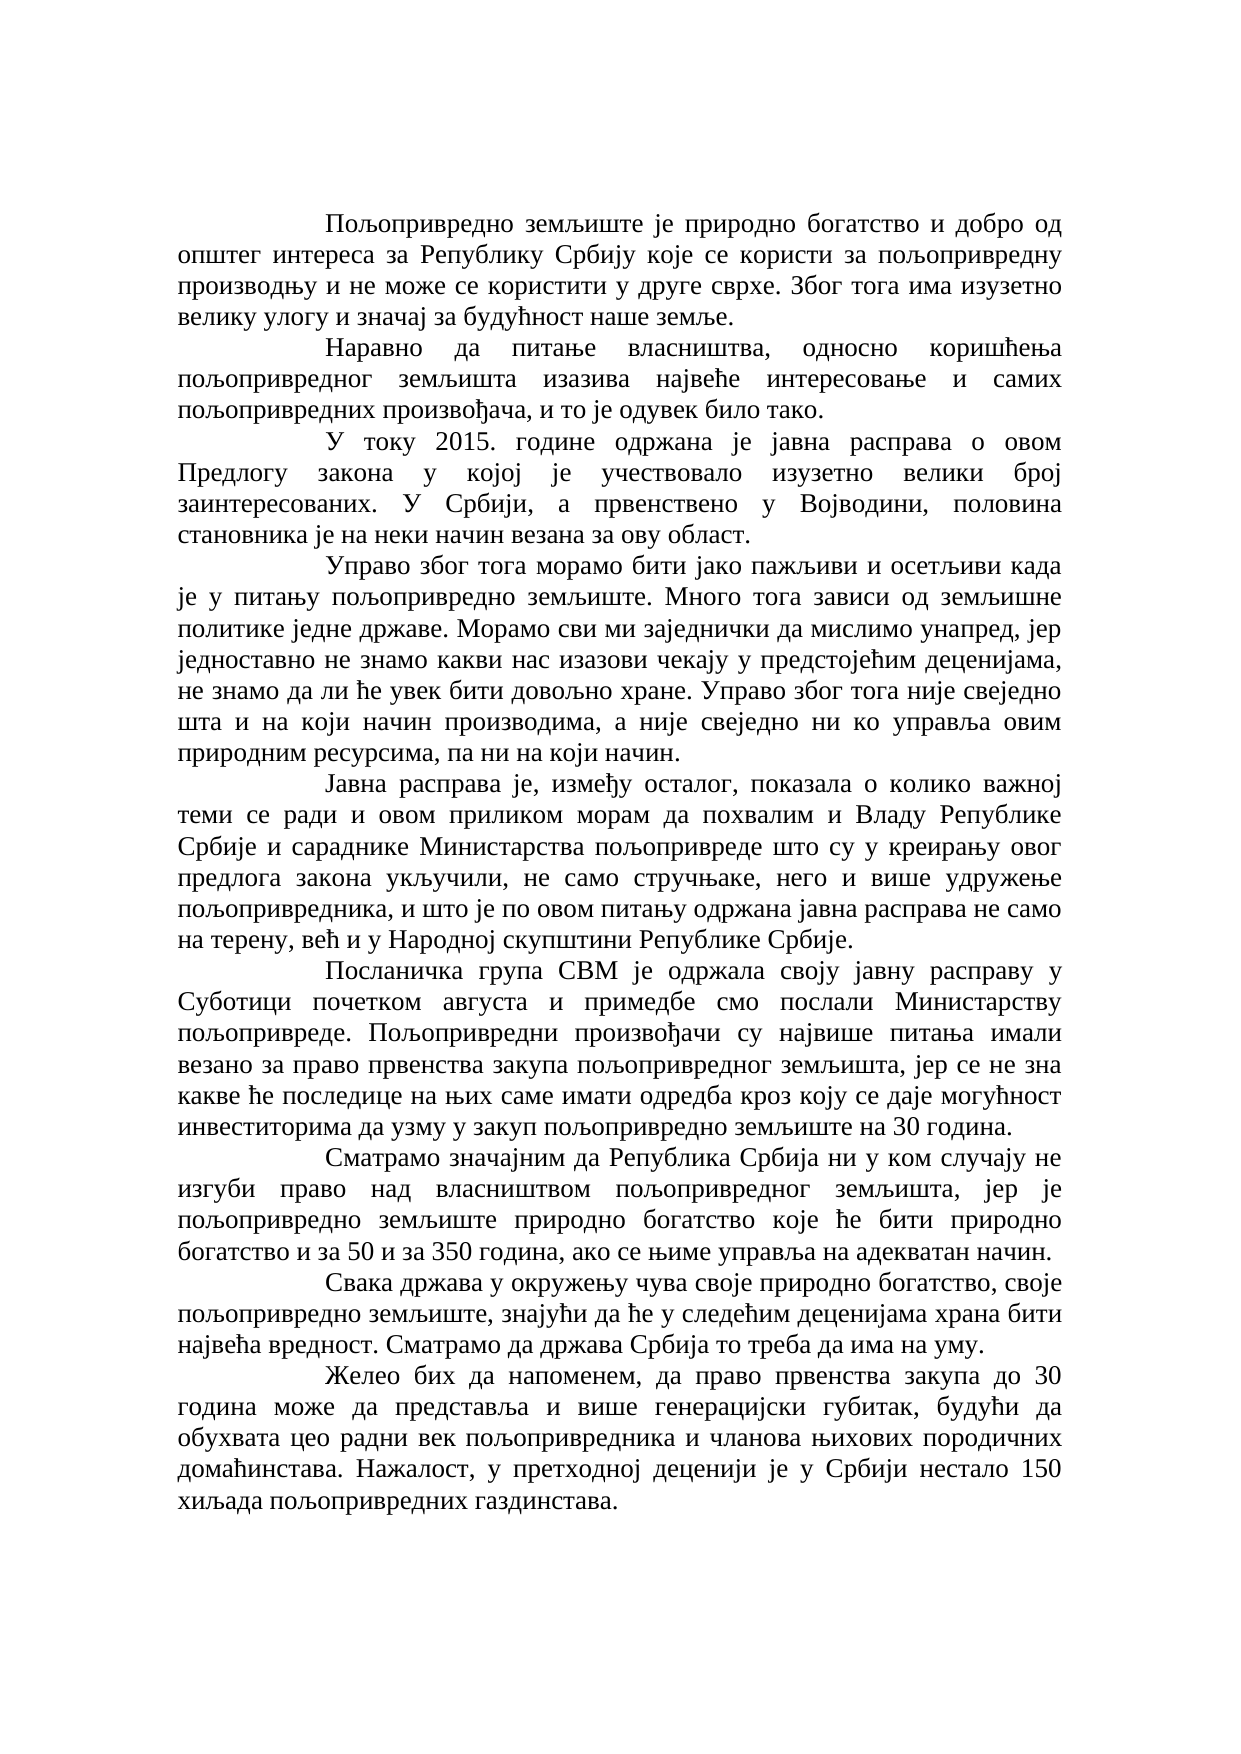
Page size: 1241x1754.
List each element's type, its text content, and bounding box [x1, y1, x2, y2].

text Свака држава у окружењу чува своје природно богатство, своје пољопривредно земљиште, знајући да ће у следећим деценијама храна бити највећа вредност. Сматрамо да држава Србија то треба да има на уму. [177, 1266, 1063, 1359]
text Управо због тога морамо бити јако пажљиви и осетљиви када је у питању пољопривредно земљиште. Много тога зависи од земљишне политике једне државе. Морамо сви ми заједнички да мислимо унапред, јер једноставно не знамо какви нас изазови чекају у предстојећим деценијама, не знамо да ли ће увек бити довољно хране. Управо због тога није свеједно шта и на који начин производима, а није свеједно ни ко управља овим природним ресурсима, па ни на који начин. [177, 549, 1063, 767]
text У току 2015. године одржана је јавна расправа о овом Предлогу закона у којој је учествовало изузетно велики број заинтересованих. У Србији, а првенствено у Војводини, половина становника је на неки начин везана за ову област. [177, 425, 1063, 549]
text Наравно да питање власништва, односно коришћења пољопривредног земљишта изазива највеће интересовање и самих пољопривредних произвођача, и то је одувек било тако. [177, 331, 1063, 425]
text Јавна расправа је, између осталог, показала о колико важној теми се ради и овом приликом морам да похвалим и Владу Републике Србије и сараднике Министарства пољопривреде што су у креирању овог предлога закона укључили, не само стручњаке, него и више удружење пољопривредника, и што је по овом питању одржана јавна расправа не само на терену, већ и у Народној скупштини Републике Србије. [177, 767, 1063, 954]
text Посланичка група СВМ је одржала своју јавну расправу у Суботици почетком августа и примедбе смо послали Министарству пољопривреде. Пољопривредни произвођачи су највише питања имали везано за право првенства закупа пољопривредног земљишта, јер се не зна какве ће последице на њих саме имати одредба кроз коју се даје могућност инвеститорима да узму у закуп пољопривредно земљиште на 30 година. [177, 954, 1063, 1141]
text Желео бих да напоменем, да право првенства закупа до 30 година може да представља и више генерацијски губитак, будући да обухвата цео радни век пољопривредника и чланова њихових породичних домаћинстава. Нажалост, у претходној деценији је у Србији нестало 150 хиљада пољопривредних газдинстава. [177, 1359, 1063, 1515]
text Пољопривредно земљиште је природно богатство и добро од општег интереса за Републику Србију које се користи за пољопривредну производњу и не може се користити у друге сврхе. Због тога има изузетно велику улогу и значај за будућност наше земље. [177, 207, 1063, 331]
text Сматрамо значајним да Република Србија ни у ком случају не изгуби право над власништвом пољопривредног земљишта, јер је пољопривредно земљиште природно богатство које ће бити природно богатство и за 50 и за 350 година, ако се њиме управља на адекватан начин. [177, 1141, 1063, 1266]
